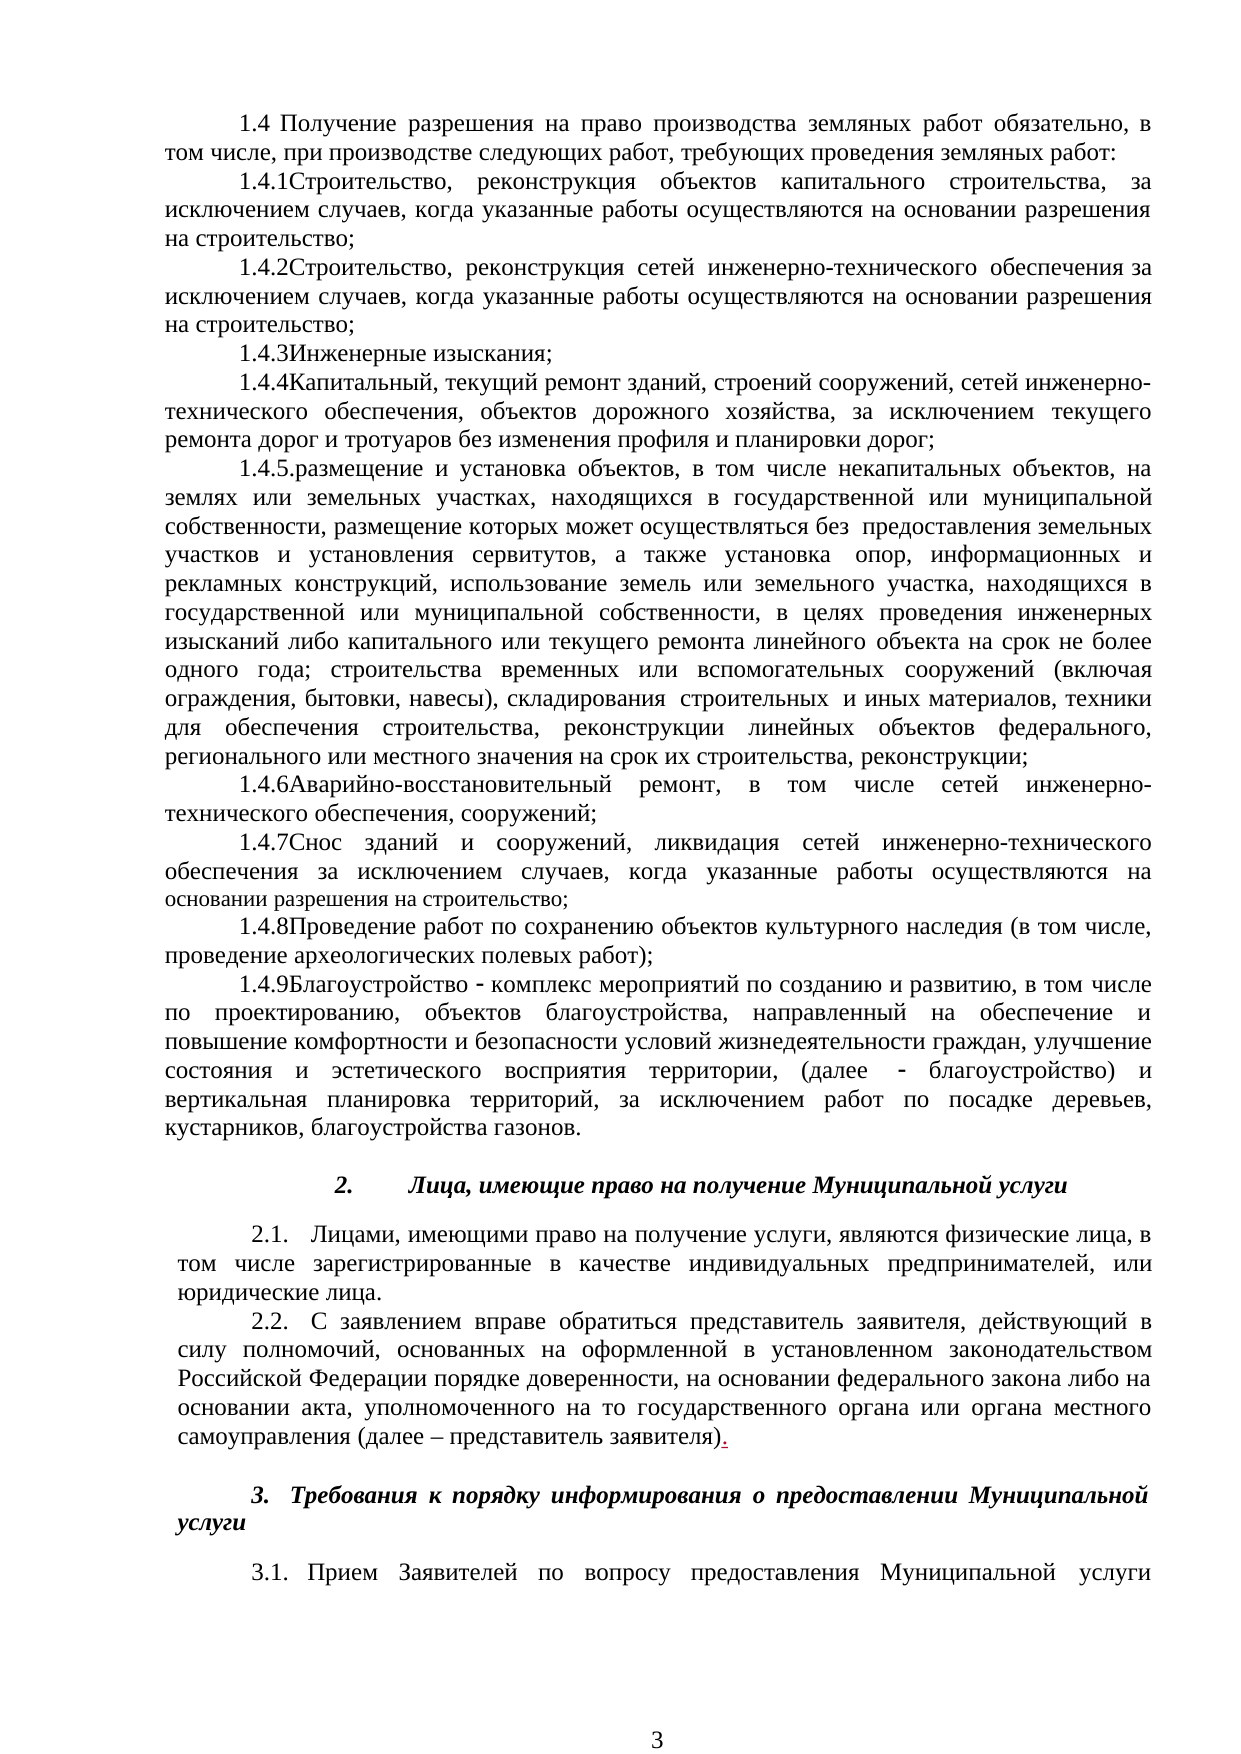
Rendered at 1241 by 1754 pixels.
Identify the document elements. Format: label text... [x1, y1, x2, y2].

text 1.4.5.размещение и установка объектов, в том числе некапитальных объектов, на землях или земельных участках, находящихся в государственной или муниципальной собственности, размещение которых может осуществляться без предоставления земельных участков и установления сервитутов, а также установка опор, информационных и рекламных конструкций, использование земель или земельного участка, находящихся в государственной или муниципальной собственности, в целях проведения инженерных изысканий либо капитального или текущего ремонта линейного объекта на срок не более одного года; строительства временных или вспомогательных сооружений (включая ограждения, бытовки, навесы), складирования строительных и иных материалов, техники для обеспечения строительства, реконструкции линейных объектов федерального, регионального или местного значения на срок их строительства, реконструкции; [164, 453, 1152, 769]
text 1.4 Получение разрешения на право производства земляных работ обязательно, в том числе, при производстве следующих работ, требующих проведения земляных работ: [164, 108, 1152, 166]
text 1.4.2Строительство, реконструкция сетей инженерно-технического обеспечения за исключением случаев, когда указанные работы осуществляются на основании разрешения на строительство; [164, 252, 1152, 338]
text 1.4.1Строительство, реконструкция объектов капитального строительства, за исключением случаев, когда указанные работы осуществляются на основании разрешения на строительство; [164, 166, 1151, 252]
list Требования к порядку информирования о предоставлении Муниципальной [251, 1480, 1173, 1508]
text 1.4.9Благоустройство  комплекс мероприятий по созданию и развитию, в том числе по проектированию, объектов благоустройства, направленный на обеспечение и повышение комфортности и безопасности условий жизнедеятельности граждан, улучшение состояния и эстетического восприятия территории, (далее  благоустройство) и вертикальная планировка территорий, за исключением работ по посадке деревьев, кустарников, благоустройства газонов. [164, 969, 1152, 1141]
list Прием Заявителей по вопросу предоставления Муниципальной услуги [251, 1557, 1173, 1586]
text 1.4.4Капитальный, текущий ремонт зданий, строений сооружений, сетей инженерно-технического обеспечения, объектов дорожного хозяйства, за исключением текущего ремонта дорог и тротуаров без изменения профиля и планировки дорог; [164, 367, 1151, 453]
list С заявлением вправе обратиться представитель заявителя, действующий в силу полномочий, основанных на оформленной в установленном законодательством Российской Федерации порядке доверенности, на основании федерального закона либо на основании акта, уполномоченного на то государственного органа или органа местного самоуправления (далее – представитель заявителя). [177, 1306, 1152, 1449]
list Лицами, имеющими право на получение услуги, являются физические лица, в том числе зарегистрированные в качестве индивидуальных предпринимателей, или юридические лица. [177, 1219, 1152, 1306]
subtitle Лица, имеющие право на получение Муниципальной услуги [334, 1170, 1173, 1199]
text 1.4.6Аварийно-восстановительный ремонт, в том числе сетей инженерно- технического обеспечения, сооружений; [164, 769, 1152, 827]
subtitle услуги [177, 1507, 246, 1536]
text 1.4.3Инженерные изыскания; [164, 338, 1173, 367]
text 1.4.8Проведение работ по сохранению объектов культурного наследия (в том числе, проведение археологических полевых работ); [164, 911, 1152, 968]
text 1.4.7Снос зданий и сооружений, ликвидация сетей инженерно-технического обеспечения за исключением случаев, когда указанные работы осуществляются на основании разрешения на строительство; [164, 827, 1152, 911]
